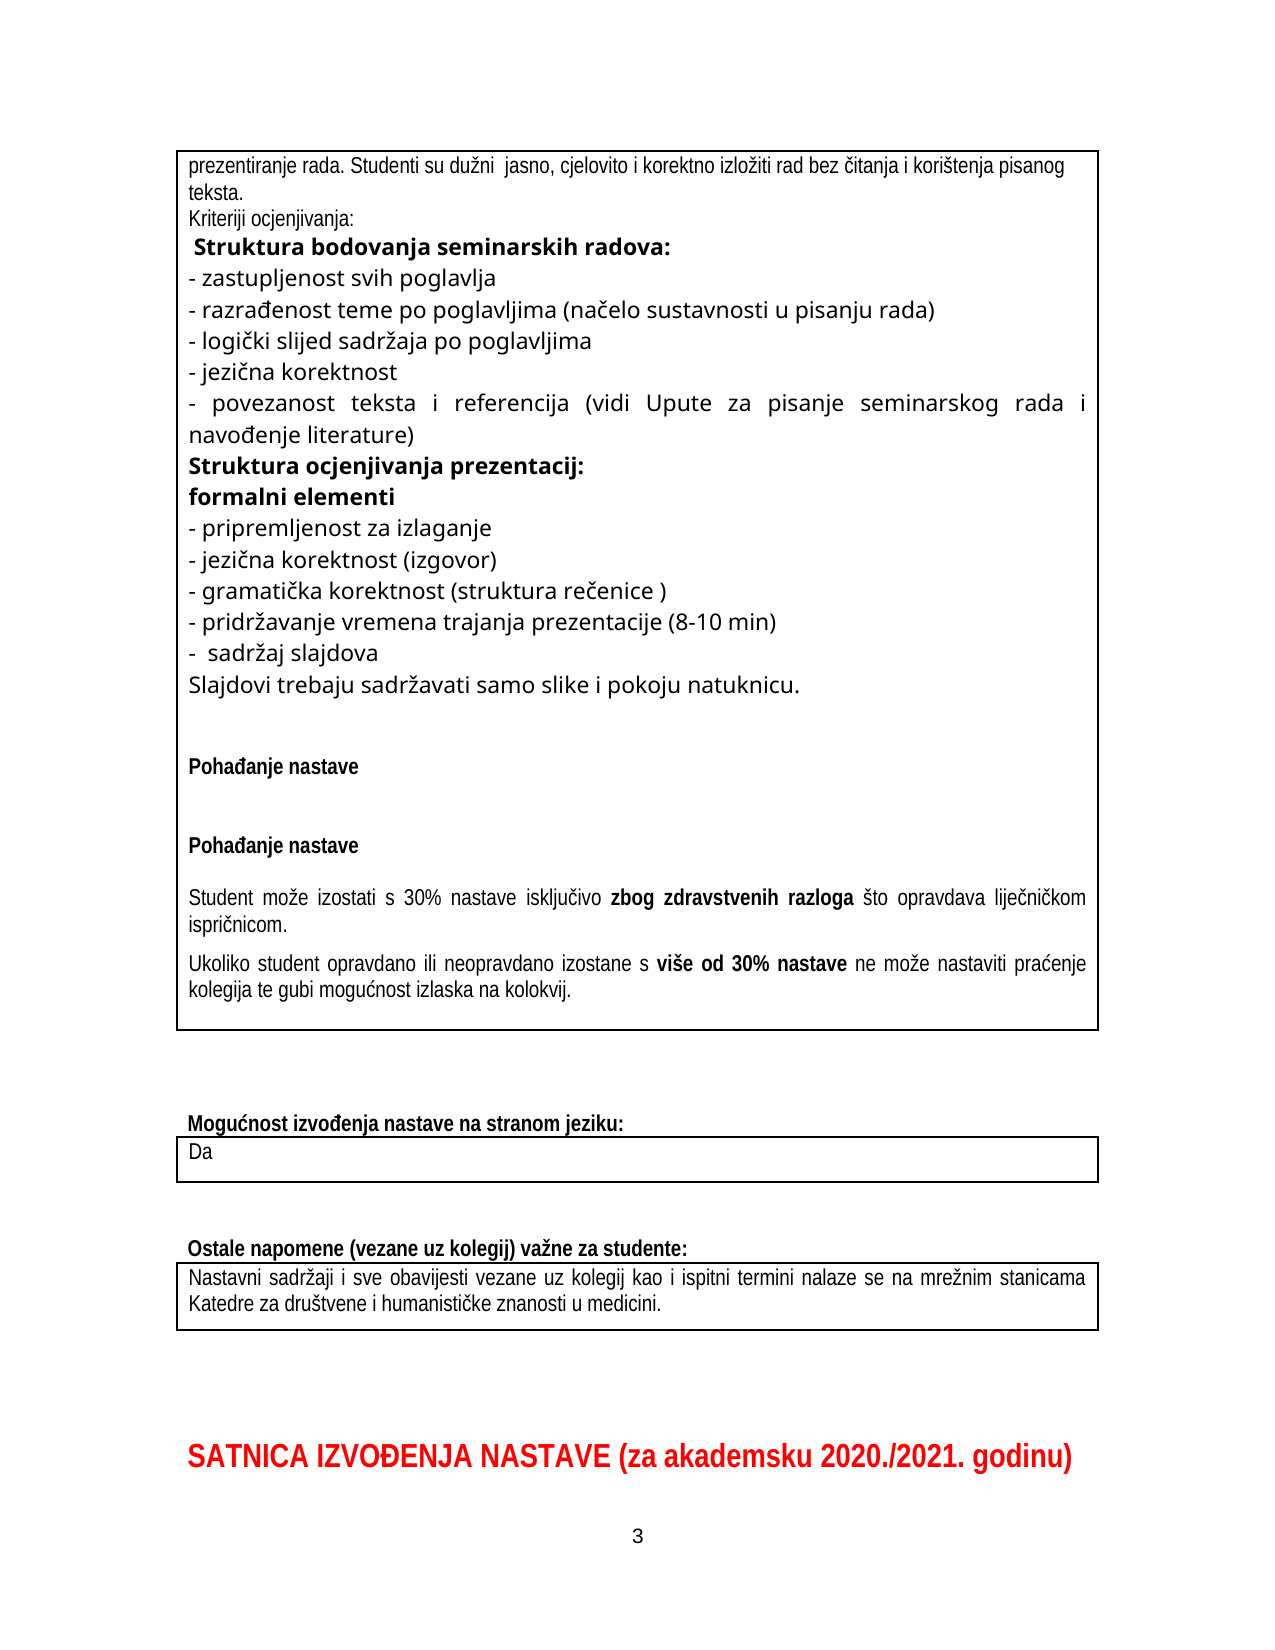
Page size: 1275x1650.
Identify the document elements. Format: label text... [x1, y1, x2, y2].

text Ostale napomene (vezane uz kolegij) važne za studente: [187, 1235, 1087, 1262]
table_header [178, 152, 1097, 1029]
text SATNICA IZVOĐENJA NASTAVE (za akademsku 2020./2021. godinu) [187, 1436, 1087, 1475]
table_header Da [178, 1138, 1097, 1181]
text Mogućnost izvođenja nastave na stranom jeziku: [187, 1110, 1087, 1136]
table_header Nastavni sadržaji i sve obavijesti vezane uz kolegij kao i ispitni termini nalaze se na mrežnim stanicama Katedre za društvene i humanističke znanosti u medicini. [178, 1264, 1097, 1329]
